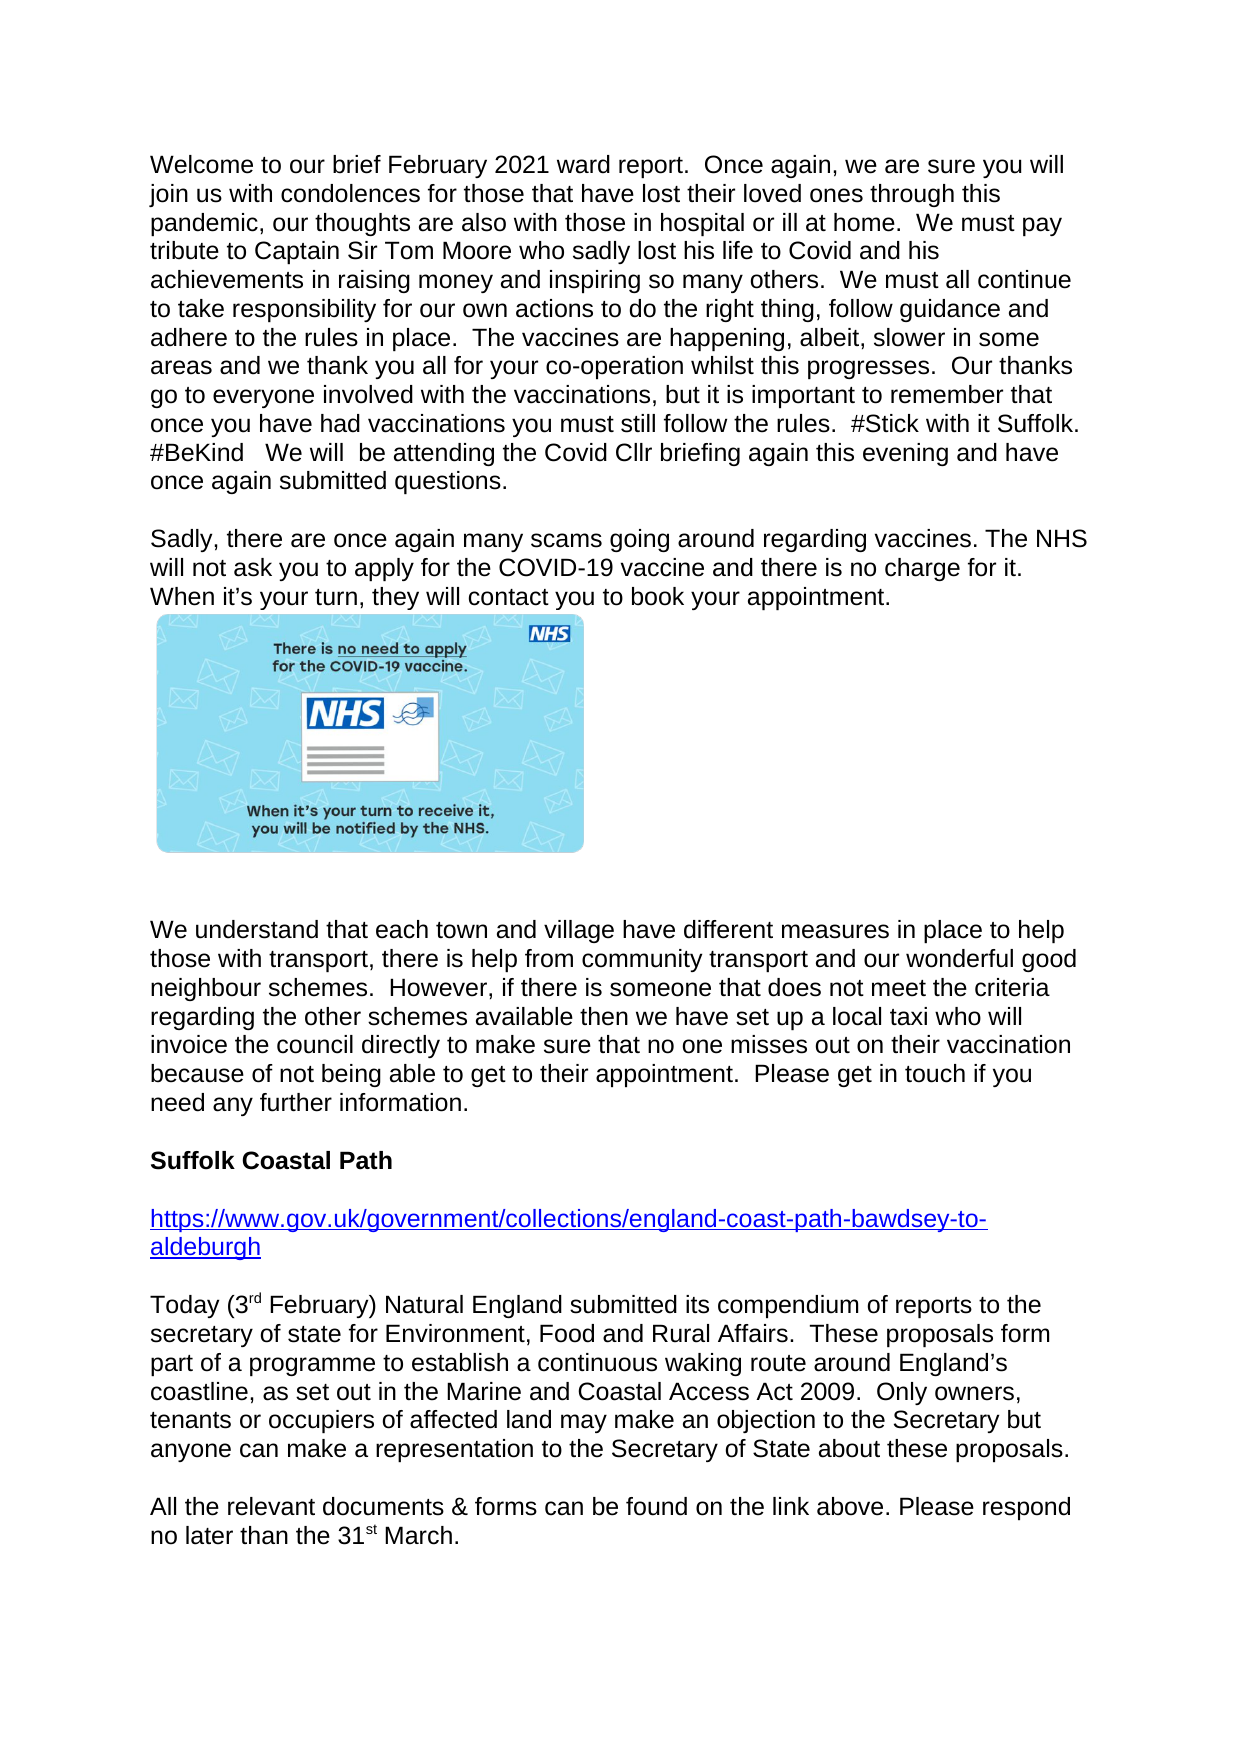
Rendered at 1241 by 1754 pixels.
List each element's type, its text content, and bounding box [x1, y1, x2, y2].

text Suffolk Coastal Path [150, 1146, 1090, 1174]
text Today (3rd February) Natural England submitted its compendium of reports to the secretary of state for Environment, Food and Rural Affairs. These proposals form part of a programme to establish a continuous waking route around England’s coastline, as set out in the Marine and Coastal Access Act 2009. Only owners, tenants or occupiers of affected land may make an objection to the Secretary but anyone can make a representation to the Secretary of State about these proposals. [150, 1290, 1090, 1463]
text Welcome to our brief February 2021 ward report. Once again, we are sure you will join us with condolences for those that have lost their loved ones through this pandemic, our thoughts are also with those in hospital or ill at home. We must pay tribute to Captain Sir Tom Moore who sadly lost his life to Covid and his achievements in raising money and inspiring so many others. We must all continue to take responsibility for our own actions to do the right thing, follow guidance and adhere to the rules in place. The vaccines are happening, albeit, slower in some areas and we thank you all for your co-operation whilst this progresses. Our thanks go to everyone involved with the vaccinations, but it is important to remember that once you have had vaccinations you must still follow the rules. #Stick with it Suffolk. #BeKind We will be attending the Covid Cllr briefing again this evening and have once again submitted questions. [150, 150, 1090, 495]
text https://www.gov.uk/government/collections/england-coast-path-bawdsey-to-aldeburgh [150, 1203, 1090, 1261]
text We understand that each town and village have different measures in place to help those with transport, there is help from community transport and our wonderful good neighbour schemes. However, if there is someone that does not meet the criteria regarding the other schemes available then we have set up a local taxi who will invoice the council directly to make sure that no one misses out on their vaccination because of not being able to get to their appointment. Please get in touch if you need any further information. [150, 915, 1090, 1116]
text Sadly, there are once again many scams going around regarding vaccines. The NHS will not ask you to apply for the COVID-19 vaccine and there is no charge for it. When it’s your turn, they will contact you to book your appointment. [892, 524, 1090, 610]
text Sadly, there are once again many scams going around regarding vaccines. The NHS will not ask you to apply for the COVID-19 vaccine and there is no charge for it. When it’s your turn, they will contact you to book your appointment. [150, 524, 985, 553]
text All the relevant documents & forms can be found on the link above. Please respond no later than the 31st March. [150, 1492, 1090, 1549]
picture [150, 610, 592, 858]
